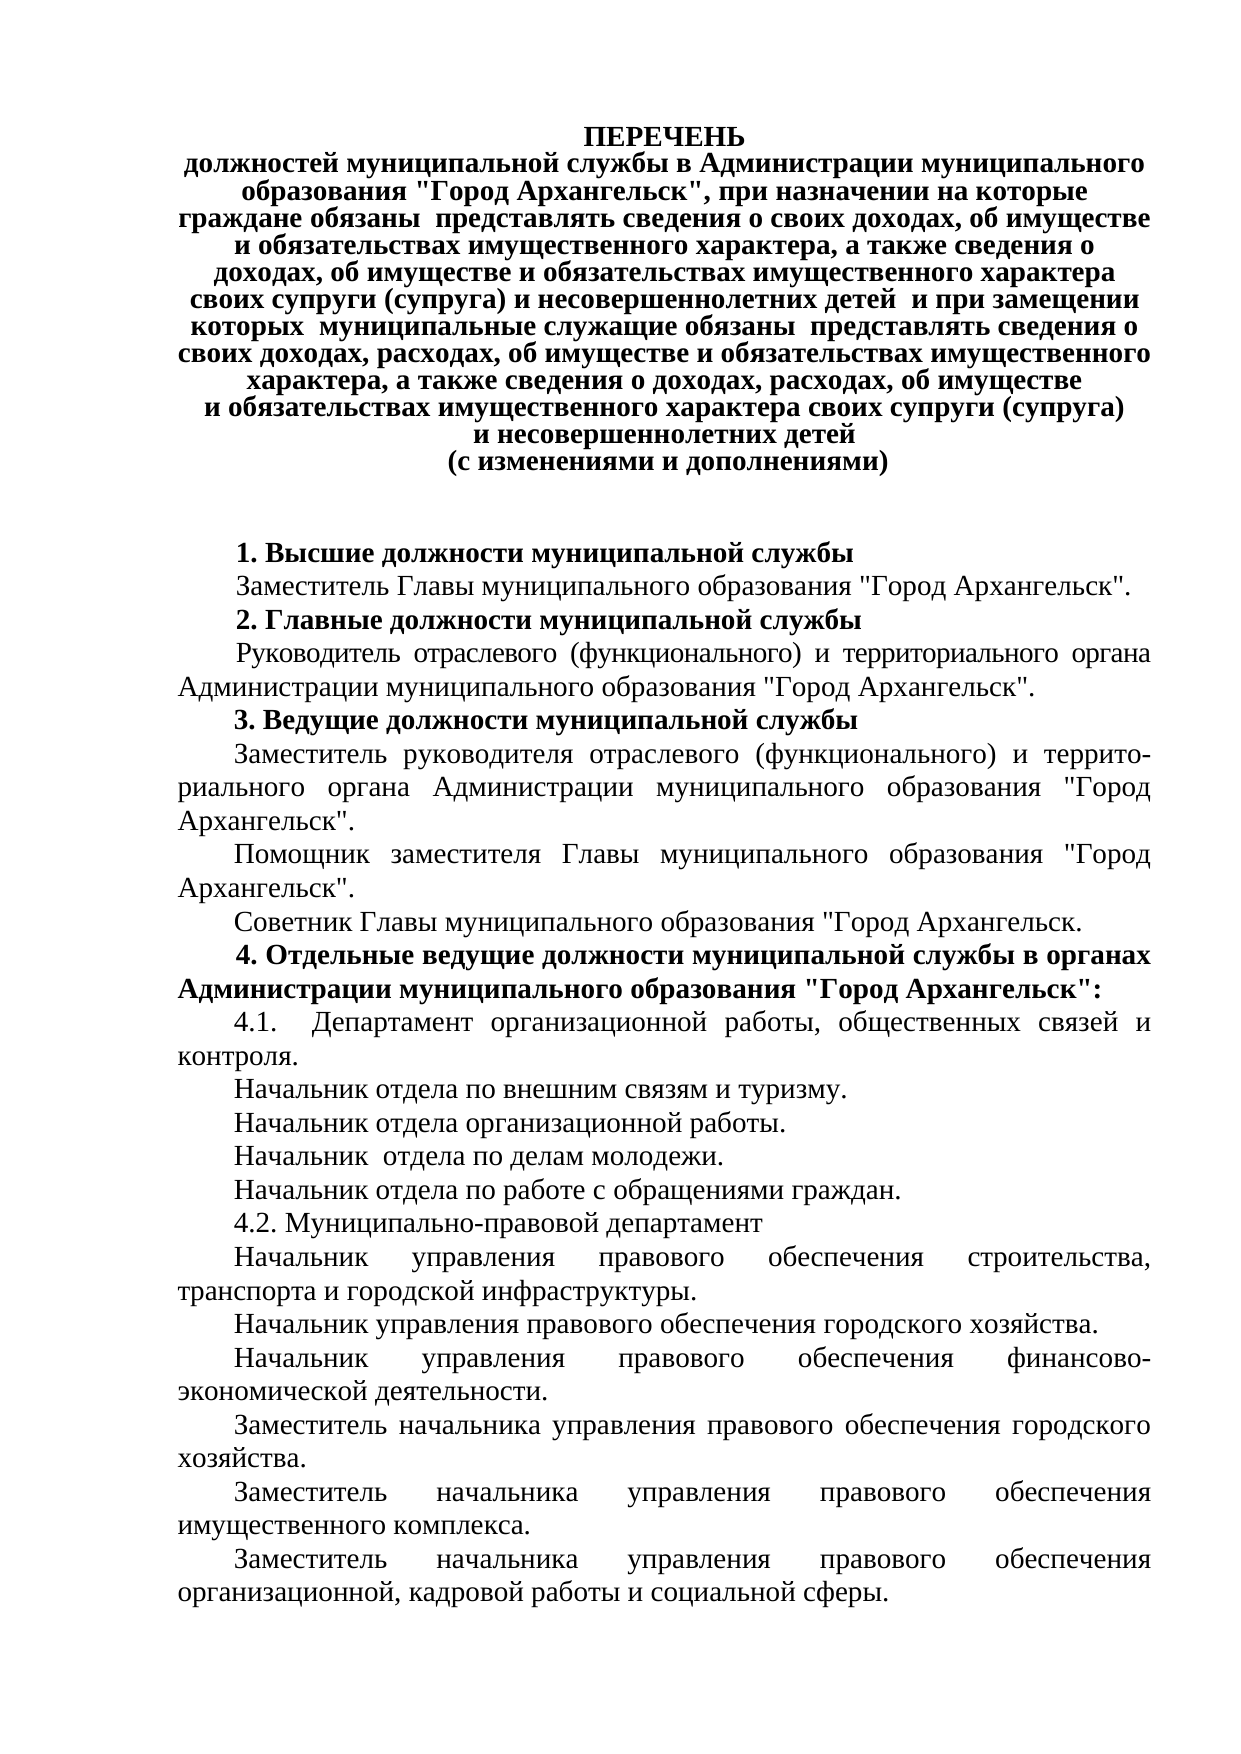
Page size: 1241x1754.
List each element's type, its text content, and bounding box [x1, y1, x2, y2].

text Заместитель начальника управления правового обеспечения организационной, кадровой работы и социальной сферы. [177, 1541, 1152, 1608]
text и обязательствах имущественного характера, а также сведения о доходах, об имуществе и обязательствах имущественного характера своих супруги (супруга) и несовершеннолетних детей и при замещении которых муниципальные служащие обязаны представлять сведения о своих доходах, расходах, об имуществе и обязательствах имущественного характера, а также сведения о доходах, расходах, об имуществе [177, 232, 1152, 395]
text 4.2. Муниципально-правовой департамент [177, 1206, 1152, 1239]
text 2. Главные должности муниципальной службы [177, 602, 1152, 635]
text Помощник заместителя Главы муниципального образования "Город Архангельск". [177, 837, 1152, 904]
text Советник Главы муниципального образования "Город Архангельск. [177, 904, 1152, 937]
text 4.1. Департамент организационной работы, общественных связей и контроля. [177, 1004, 1152, 1071]
text (с изменениями и дополнениями) [177, 449, 1152, 476]
text 3. Ведущие должности муниципальной службы [177, 702, 1152, 736]
text Начальник отдела по внешним связям и туризму. [177, 1071, 1152, 1105]
text Начальник отдела по работе с обращениями граждан. [177, 1172, 1152, 1206]
text Заместитель Главы муниципального образования "Город Архангельск". [177, 568, 1152, 602]
text должностей муниципальной службы в Администрации муниципального образования "Город Архангельск", при назначении на которые граждане обязаны представлять сведения о своих доходах, об имуществе [177, 151, 1152, 232]
text ПЕРЕЧЕНЬ [177, 126, 1152, 151]
text 1. Высшие должности муниципальной службы [177, 535, 1152, 568]
text Заместитель начальника управления правового обеспечения имущественного комплекса. [177, 1474, 1152, 1541]
text Начальник управления правового обеспечения строительства, транспорта и городской инфраструктуры. [177, 1239, 1152, 1306]
text Начальник управления правового обеспечения городского хозяйства. [177, 1306, 1152, 1340]
text Руководитель отраслевого (функционального) и территориального органа Администрации муниципального образования "Город Архангельск". [177, 635, 1152, 702]
text Начальник отдела по делам молодежи. [177, 1138, 1152, 1172]
text 4. Отдельные ведущие должности муниципальной службы в органах Администрации муниципального образования "Город Архангельск": [177, 937, 1152, 1004]
text и обязательствах имущественного характера своих супруги (супруга) [177, 395, 1152, 422]
text Заместитель начальника управления правового обеспечения городского хозяйства. [177, 1407, 1152, 1474]
text Начальник отдела организационной работы. [177, 1105, 1152, 1138]
text и несовершеннолетних детей [177, 422, 1152, 449]
text Начальник управления правового обеспечения финансово-экономической деятельности. [177, 1340, 1152, 1407]
text Заместитель руководителя отраслевого (функционального) и террито-риального органа Администрации муниципального образования "Город Архангельск". [177, 736, 1152, 837]
